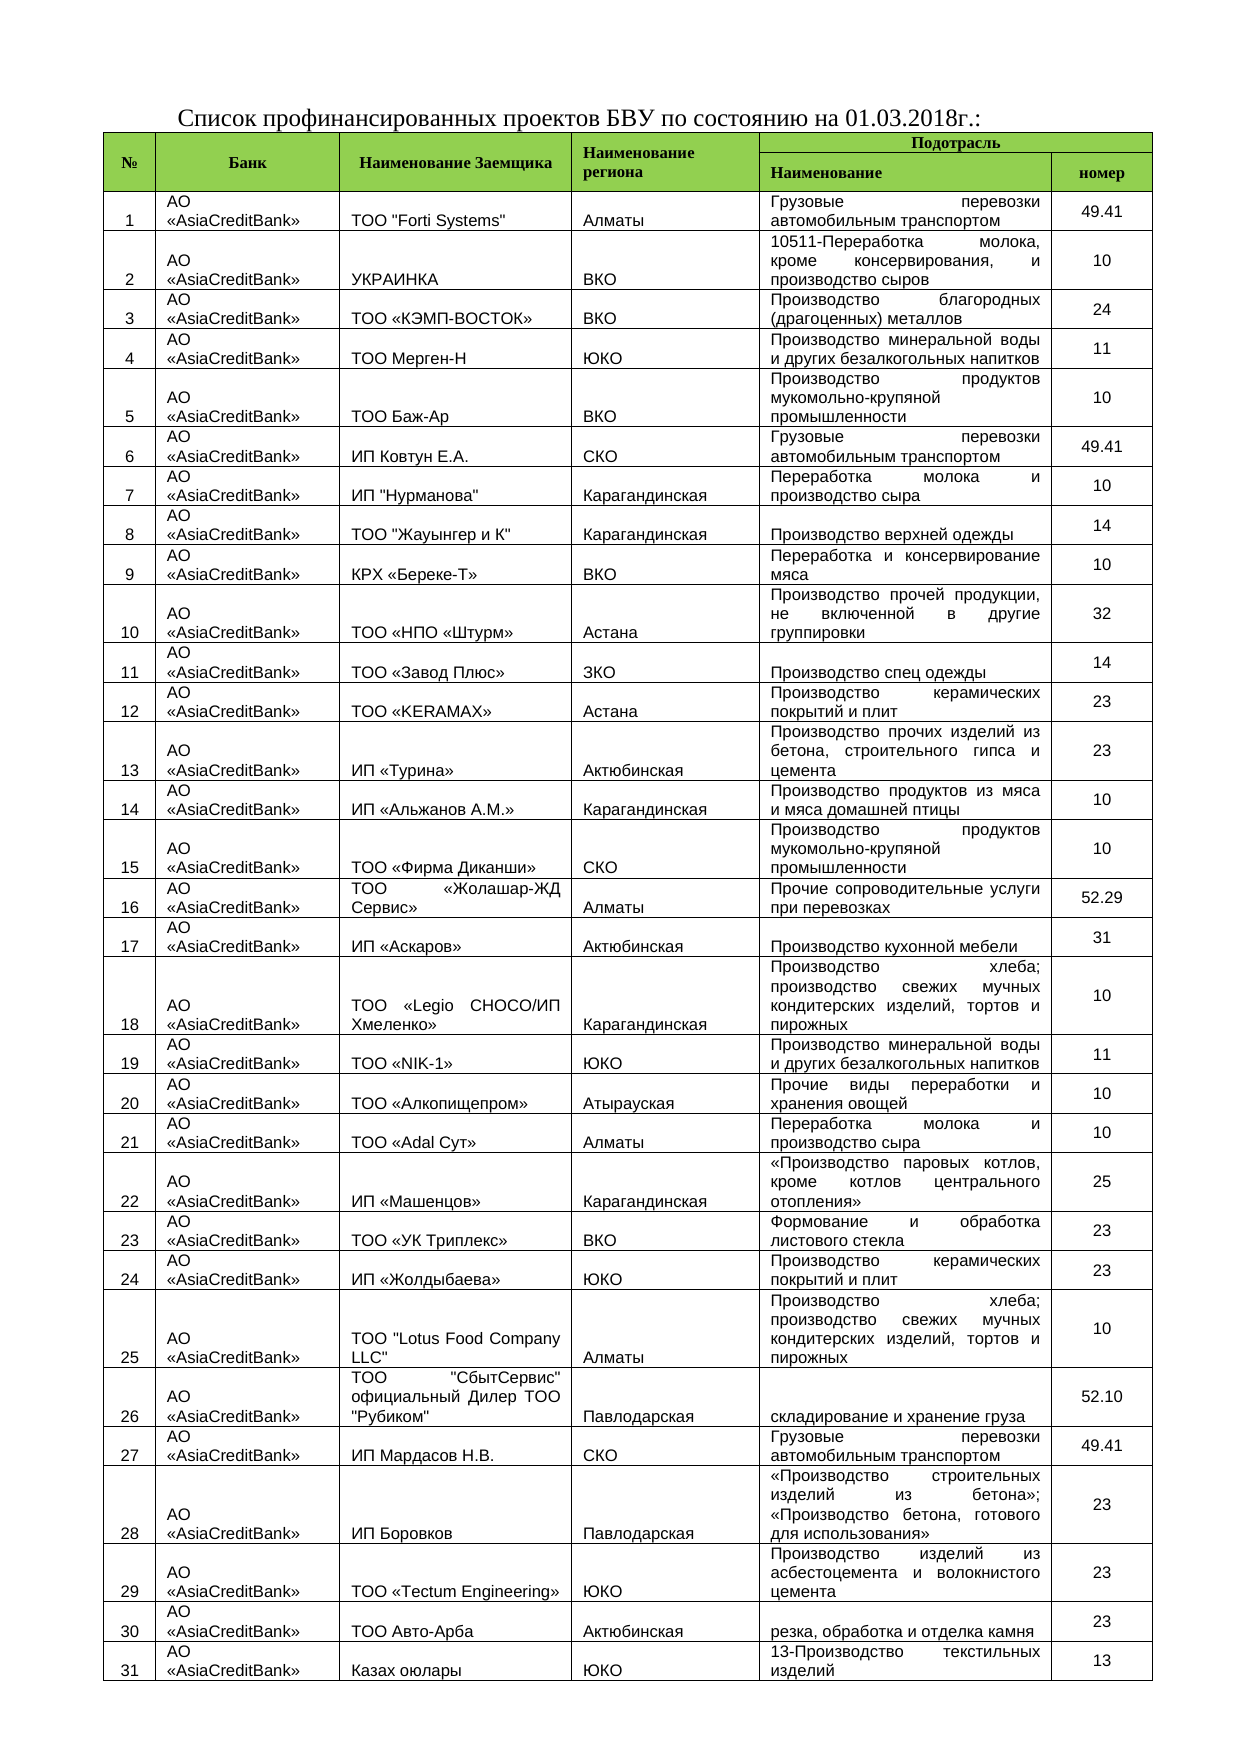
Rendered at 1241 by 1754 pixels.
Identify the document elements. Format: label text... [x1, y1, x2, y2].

table_cell ТОО «Legio CHOCO/ИП Хмеленко» [340, 957, 571, 1034]
table_cell АО «AsiaCreditBank» [156, 369, 339, 426]
table_cell ТОО "Lotus Food Company LLC" [340, 1290, 571, 1367]
table_cell Актюбинская [572, 722, 759, 779]
table_cell Астана [572, 683, 759, 721]
table_cell 23 [1052, 1251, 1152, 1289]
table_cell 10 [1052, 820, 1152, 877]
table_cell АО «AsiaCreditBank» [156, 1035, 339, 1073]
table_cell 25 [1052, 1153, 1152, 1211]
table_cell Алматы [572, 879, 759, 917]
table_cell АО «AsiaCreditBank» [156, 545, 339, 584]
table_cell ВКО [572, 290, 759, 328]
table_cell 11 [1052, 1035, 1152, 1073]
table_cell Прочие сопроводительные услуги при перевозках [760, 879, 1051, 917]
table_cell АО «AsiaCreditBank» [156, 192, 339, 230]
table_cell 25 [104, 1290, 155, 1367]
table_cell Производство продуктов мукомольно-крупяной промышленности [760, 820, 1051, 877]
table_cell 10 [1052, 957, 1152, 1034]
table_cell 19 [104, 1035, 155, 1073]
table_cell 14 [104, 781, 155, 819]
table_cell АО «AsiaCreditBank» [156, 722, 339, 779]
table_cell ТОО "Жауынгер и К" [340, 506, 571, 544]
table_cell АО «AsiaCreditBank» [156, 1290, 339, 1367]
table_cell 17 [104, 918, 155, 956]
table_cell АО «AsiaCreditBank» [156, 918, 339, 956]
table_header № [104, 133, 155, 191]
table_cell 8 [104, 506, 155, 544]
table_cell Павлодарская [572, 1466, 759, 1543]
table_cell 2 [104, 231, 155, 289]
table_cell АО «AsiaCreditBank» [156, 820, 339, 877]
table_cell ИП «Альжанов А.М.» [340, 781, 571, 819]
table_cell ЮКО [572, 1544, 759, 1601]
table_cell АО «AsiaCreditBank» [156, 1251, 339, 1289]
table_header Подотрасль [760, 133, 1152, 152]
table_cell ИП «Турина» [340, 722, 571, 779]
table_cell ИП Ковтун Е.А. [340, 427, 571, 466]
table_cell Астана [572, 585, 759, 642]
table_cell ТОО «Жолашар-ЖД Сервис» [340, 879, 571, 917]
table_cell 10 [1052, 1074, 1152, 1113]
table_cell Производство изделий из асбестоцемента и волокнистого цемента [760, 1544, 1051, 1601]
table_cell АО «AsiaCreditBank» [156, 1466, 339, 1543]
table_cell 49.41 [1052, 1427, 1152, 1465]
table_cell АО «AsiaCreditBank» [156, 1114, 339, 1152]
table_cell 10511-Переработка молока, кроме консервирования, и производство сыров [760, 231, 1051, 289]
table_cell ТОО «Алкопищепром» [340, 1074, 571, 1113]
table_cell «Производство строительных изделий из бетона»; «Производство бетона, готового для использования» [760, 1466, 1051, 1543]
table_cell АО «AsiaCreditBank» [156, 231, 339, 289]
table_cell ИП "Нурманова" [340, 467, 571, 505]
table_cell ИП «Аскаров» [340, 918, 571, 956]
table_cell ТОО Мерген-Н [340, 329, 571, 368]
table_cell Карагандинская [572, 781, 759, 819]
table_cell Алматы [572, 1114, 759, 1152]
table_cell 10 [1052, 545, 1152, 584]
table_cell УКРАИНКА [340, 231, 571, 289]
table_cell ТОО «НПО «Штурм» [340, 585, 571, 642]
table_cell 32 [1052, 585, 1152, 642]
table_cell «Производство паровых котлов, кроме котлов центрального отопления» [760, 1153, 1051, 1211]
table_cell АО «AsiaCreditBank» [156, 427, 339, 466]
table_cell АО «AsiaCreditBank» [156, 1153, 339, 1211]
table_cell 23 [1052, 1602, 1152, 1641]
table_cell 24 [1052, 290, 1152, 328]
table_cell СКО [572, 427, 759, 466]
table_cell 7 [104, 467, 155, 505]
table_cell 4 [104, 329, 155, 368]
table_cell Переработка молока и производство сыра [760, 467, 1051, 505]
table_cell 10 [1052, 781, 1152, 819]
table_cell 23 [1052, 683, 1152, 721]
table_cell 15 [104, 820, 155, 877]
table_cell ТОО «КЭМП-ВОСТОК» [340, 290, 571, 328]
table_cell 28 [104, 1466, 155, 1543]
table_cell АО «AsiaCreditBank» [156, 1212, 339, 1250]
table_cell 52.29 [1052, 879, 1152, 917]
table_cell ТОО «Завод Плюс» [340, 643, 571, 682]
table_cell Карагандинская [572, 957, 759, 1034]
table_cell Формование и обработка листового стекла [760, 1212, 1051, 1250]
table_cell ЮКО [572, 329, 759, 368]
table_cell Переработка молока и производство сыра [760, 1114, 1051, 1152]
table_cell 10 [104, 585, 155, 642]
table_cell 52.10 [1052, 1368, 1152, 1426]
table_cell 31 [1052, 918, 1152, 956]
table_cell Грузовые перевозки автомобильным транспортом [760, 1427, 1051, 1465]
table_cell 21 [104, 1114, 155, 1152]
table_header Наименование региона [572, 133, 759, 191]
table_cell 27 [104, 1427, 155, 1465]
table_cell Карагандинская [572, 506, 759, 544]
table_cell 29 [104, 1544, 155, 1601]
table_cell 23 [1052, 1466, 1152, 1543]
table_cell КРХ «Береке-Т» [340, 545, 571, 584]
table_cell ТОО «Tectum Engineering» [340, 1544, 571, 1601]
table_cell ИП Боровков [340, 1466, 571, 1543]
table_cell АО «AsiaCreditBank» [156, 957, 339, 1034]
table_cell 5 [104, 369, 155, 426]
table_cell Производство спец одежды [760, 643, 1051, 682]
table_cell 13 [1052, 1642, 1152, 1680]
table_cell ЮКО [572, 1642, 759, 1680]
table_cell АО «AsiaCreditBank» [156, 1642, 339, 1680]
table_cell 10 [1052, 1290, 1152, 1367]
table_cell 49.41 [1052, 427, 1152, 466]
table_cell Алматы [572, 192, 759, 230]
table_cell ИП «Жолдыбаева» [340, 1251, 571, 1289]
table_header Наименование Заемщика [340, 133, 571, 191]
table_cell Производство верхней одежды [760, 506, 1051, 544]
table_cell АО «AsiaCreditBank» [156, 683, 339, 721]
table_cell Производство прочих изделий из бетона, строительного гипса и цемента [760, 722, 1051, 779]
table_cell ЮКО [572, 1035, 759, 1073]
table_cell АО «AsiaCreditBank» [156, 1074, 339, 1113]
table_header Банк [156, 133, 339, 191]
table_cell 49.41 [1052, 192, 1152, 230]
table_cell 30 [104, 1602, 155, 1641]
table_cell АО «AsiaCreditBank» [156, 781, 339, 819]
table_cell АО «AsiaCreditBank» [156, 1427, 339, 1465]
table_cell СКО [572, 1427, 759, 1465]
table_cell 16 [104, 879, 155, 917]
table_cell Производство продуктов из мяса и мяса домашней птицы [760, 781, 1051, 819]
table_cell складирование и хранение груза [760, 1368, 1051, 1426]
table_cell ТОО «KERAMAX» [340, 683, 571, 721]
table_cell 23 [104, 1212, 155, 1250]
table_cell 12 [104, 683, 155, 721]
table_cell Переработка и консервирование мяса [760, 545, 1051, 584]
table_cell ВКО [572, 369, 759, 426]
table_cell ЮКО [572, 1251, 759, 1289]
table_cell Грузовые перевозки автомобильным транспортом [760, 427, 1051, 466]
table_cell 14 [1052, 643, 1152, 682]
table_cell Карагандинская [572, 467, 759, 505]
table_cell Производство керамических покрытий и плит [760, 683, 1051, 721]
table_cell Производство хлеба; производство свежих мучных кондитерских изделий, тортов и пирожных [760, 957, 1051, 1034]
table_cell ВКО [572, 545, 759, 584]
table_cell ТОО «Adal Сyт» [340, 1114, 571, 1152]
table_cell ТОО «NIK-1» [340, 1035, 571, 1073]
table_cell Производство прочей продукции, не включенной в другие группировки [760, 585, 1051, 642]
table_cell Наименование [760, 153, 1051, 191]
table_cell Грузовые перевозки автомобильным транспортом [760, 192, 1051, 230]
table_cell Производство минеральной воды и других безалкогольных напитков [760, 329, 1051, 368]
table_cell ТОО «Фирма Диканши» [340, 820, 571, 877]
table_cell АО «AsiaCreditBank» [156, 467, 339, 505]
table_cell ВКО [572, 1212, 759, 1250]
table_cell Актюбинская [572, 1602, 759, 1641]
table_cell 10 [1052, 231, 1152, 289]
table_cell 10 [1052, 467, 1152, 505]
table_cell ТОО Баж-Ар [340, 369, 571, 426]
table_cell АО «AsiaCreditBank» [156, 506, 339, 544]
table_cell Прочие виды переработки и хранения овощей [760, 1074, 1051, 1113]
table_cell 20 [104, 1074, 155, 1113]
table_cell СКО [572, 820, 759, 877]
table_cell АО «AsiaCreditBank» [156, 879, 339, 917]
table_cell 31 [104, 1642, 155, 1680]
table_cell 13-Производство текстильных изделий [760, 1642, 1051, 1680]
table_cell ТОО Авто-Арба [340, 1602, 571, 1641]
table_cell 3 [104, 290, 155, 328]
table_cell 11 [1052, 329, 1152, 368]
table_cell 23 [1052, 722, 1152, 779]
table_cell Казах оюлары [340, 1642, 571, 1680]
text Список профинансированных проектов БВУ по состоянию на 01.03.2018г.: [103, 103, 1152, 132]
table_cell 23 [1052, 1212, 1152, 1250]
table_cell Карагандинская [572, 1153, 759, 1211]
table_cell 14 [1052, 506, 1152, 544]
table_cell ВКО [572, 231, 759, 289]
table_cell 11 [104, 643, 155, 682]
table_cell Производство минеральной воды и других безалкогольных напитков [760, 1035, 1051, 1073]
table_cell ИП «Машенцов» [340, 1153, 571, 1211]
table_cell ТОО «УК Триплекс» [340, 1212, 571, 1250]
table_cell АО «AsiaCreditBank» [156, 290, 339, 328]
table_cell АО «AsiaCreditBank» [156, 643, 339, 682]
table_cell 22 [104, 1153, 155, 1211]
table_cell 9 [104, 545, 155, 584]
table_cell ТОО "Forti Systems" [340, 192, 571, 230]
table_cell 23 [1052, 1544, 1152, 1601]
table_cell АО «AsiaCreditBank» [156, 585, 339, 642]
table_cell ТОО "СбытСервис" официальный Дилер ТОО "Рубиком" [340, 1368, 571, 1426]
table_cell Производство продуктов мукомольно-крупяной промышленности [760, 369, 1051, 426]
table_cell Павлодарская [572, 1368, 759, 1426]
table_cell Атырауская [572, 1074, 759, 1113]
table_cell 26 [104, 1368, 155, 1426]
table_cell Производство керамических покрытий и плит [760, 1251, 1051, 1289]
table_cell резка, обработка и отделка камня [760, 1602, 1051, 1641]
table_cell ИП Мардасов Н.В. [340, 1427, 571, 1465]
table_cell Производство кухонной мебели [760, 918, 1051, 956]
table_cell 1 [104, 192, 155, 230]
table_cell АО «AsiaCreditBank» [156, 1602, 339, 1641]
table_cell 13 [104, 722, 155, 779]
table_cell АО «AsiaCreditBank» [156, 329, 339, 368]
table_cell 6 [104, 427, 155, 466]
table_cell АО «AsiaCreditBank» [156, 1544, 339, 1601]
table_cell Актюбинская [572, 918, 759, 956]
table_cell АО «AsiaCreditBank» [156, 1368, 339, 1426]
table_cell 24 [104, 1251, 155, 1289]
table_cell Алматы [572, 1290, 759, 1367]
table_cell ЗКО [572, 643, 759, 682]
table_cell 10 [1052, 369, 1152, 426]
table_cell 10 [1052, 1114, 1152, 1152]
table_cell Производство хлеба; производство свежих мучных кондитерских изделий, тортов и пирожных [760, 1290, 1051, 1367]
table_cell 18 [104, 957, 155, 1034]
table_cell номер [1052, 153, 1152, 191]
table_cell Производство благородных (драгоценных) металлов [760, 290, 1051, 328]
